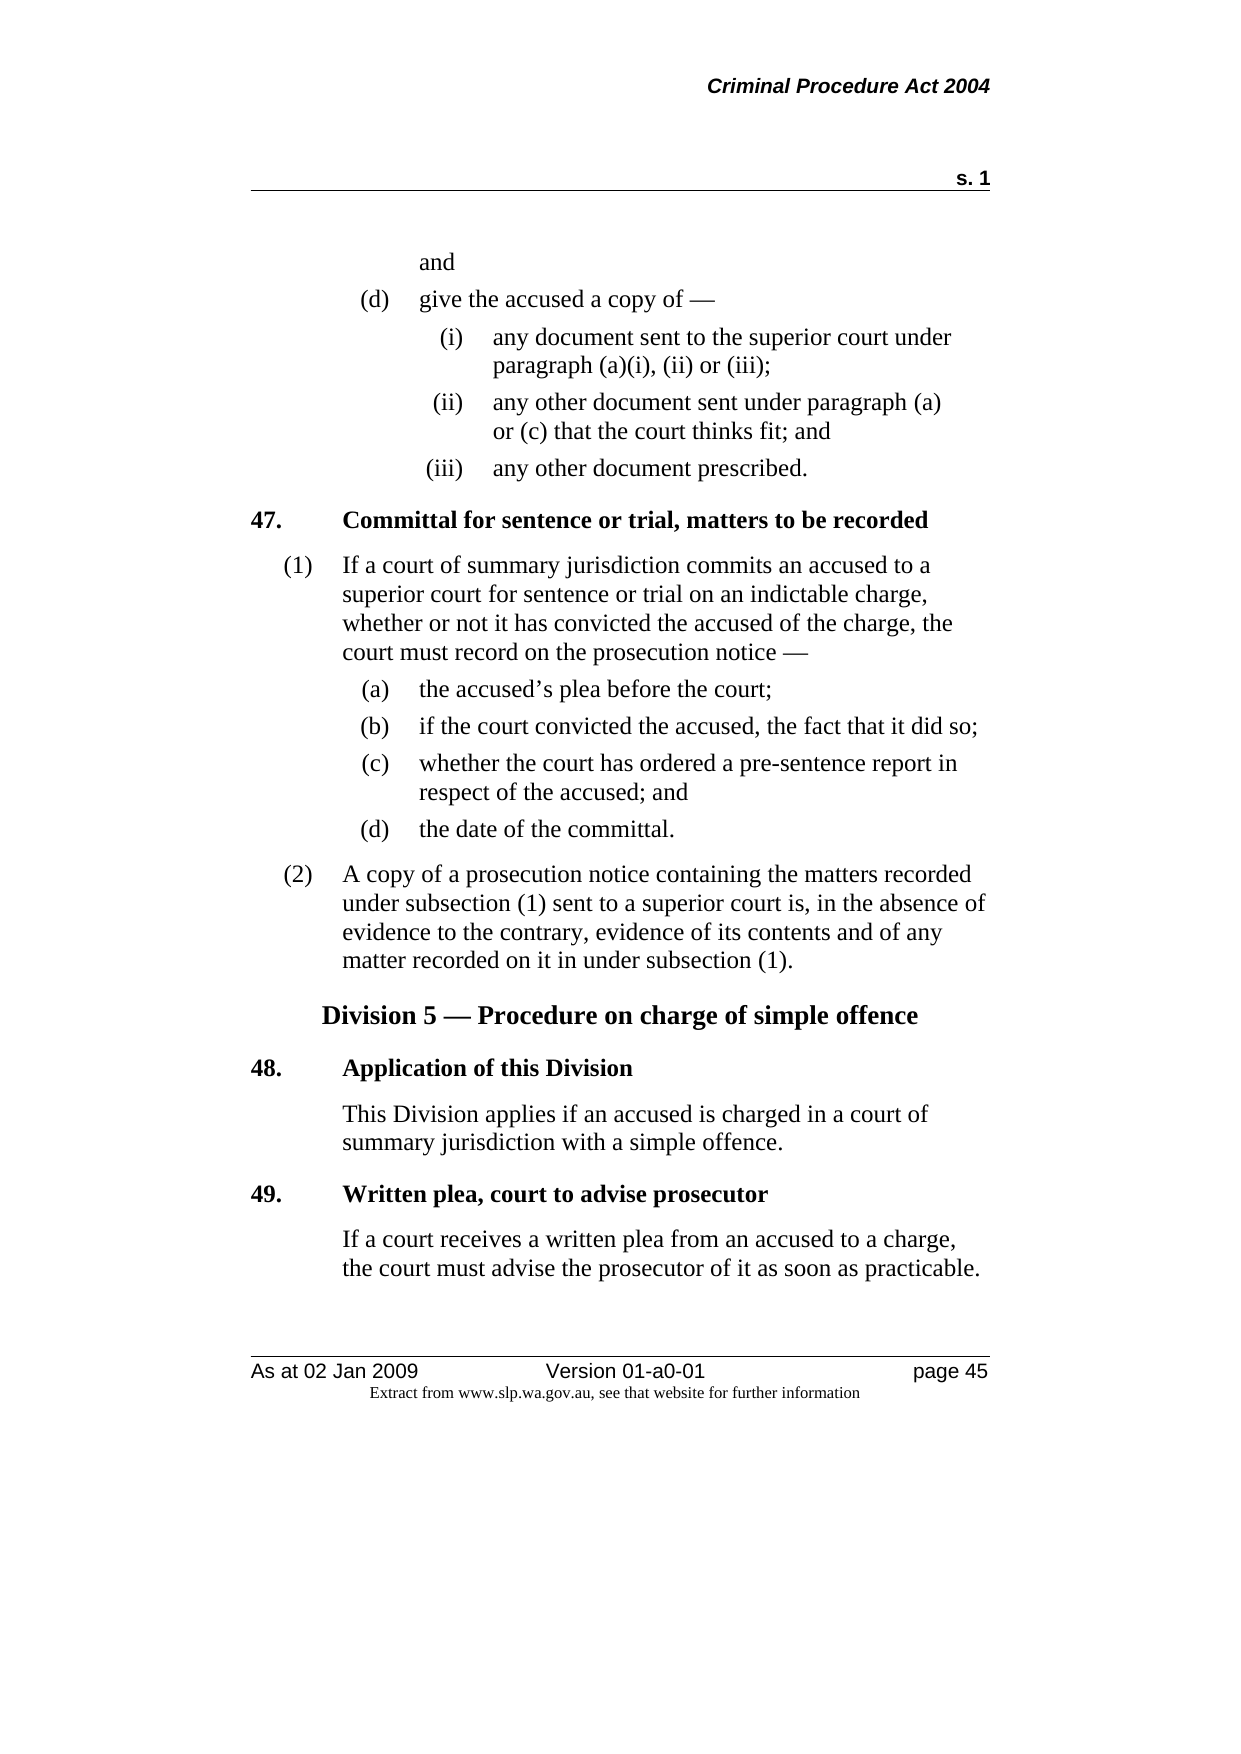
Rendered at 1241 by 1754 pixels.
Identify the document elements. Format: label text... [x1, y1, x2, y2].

text (2) A copy of a prosecution notice containing the matters recorded under subsection (1) sent to a superior court is, in the absence of evidence to the contrary, evidence of its contents and of any matter recorded on it in under subsection (1). [251, 859, 990, 974]
subtitle 49. Written plea, court to advise prosecutor [251, 1179, 990, 1208]
subtitle 47. Committal for sentence or trial, matters to be recorded [251, 505, 990, 534]
text (c) whether the court has ordered a pre-sentence report in respect of the accused; and [251, 748, 990, 805]
text If a court receives a written plea from an accused to a charge, the court must advise the prosecutor of it as soon as practicable. [251, 1224, 990, 1282]
text (a) the accused’s plea before the court; [251, 674, 990, 702]
text (d) the date of the committal. [251, 814, 990, 842]
text (b) if the court convicted the accused, the fact that it did so; [251, 711, 990, 739]
text (i) any document sent to the superior court under paragraph (a)(i), (ii) or (iii); [251, 322, 990, 379]
subtitle Division 5 — Procedure on charge of simple offence [251, 999, 990, 1030]
text (d) give the accused a copy of — [251, 284, 990, 313]
subtitle 48. Application of this Division [251, 1053, 990, 1082]
text and [251, 247, 990, 276]
text (1) If a court of summary jurisdiction commits an accused to a superior court for sentence or trial on an indictable charge, whether or not it has convicted the accused of the charge, the court must record on the prosecution notice — [251, 550, 990, 665]
text This Division applies if an accused is charged in a court of summary jurisdiction with a simple offence. [251, 1099, 990, 1156]
text (iii) any other document prescribed. [251, 453, 990, 482]
text (ii) any other document sent under paragraph (a) or (c) that the court thinks fit; and [251, 387, 990, 445]
